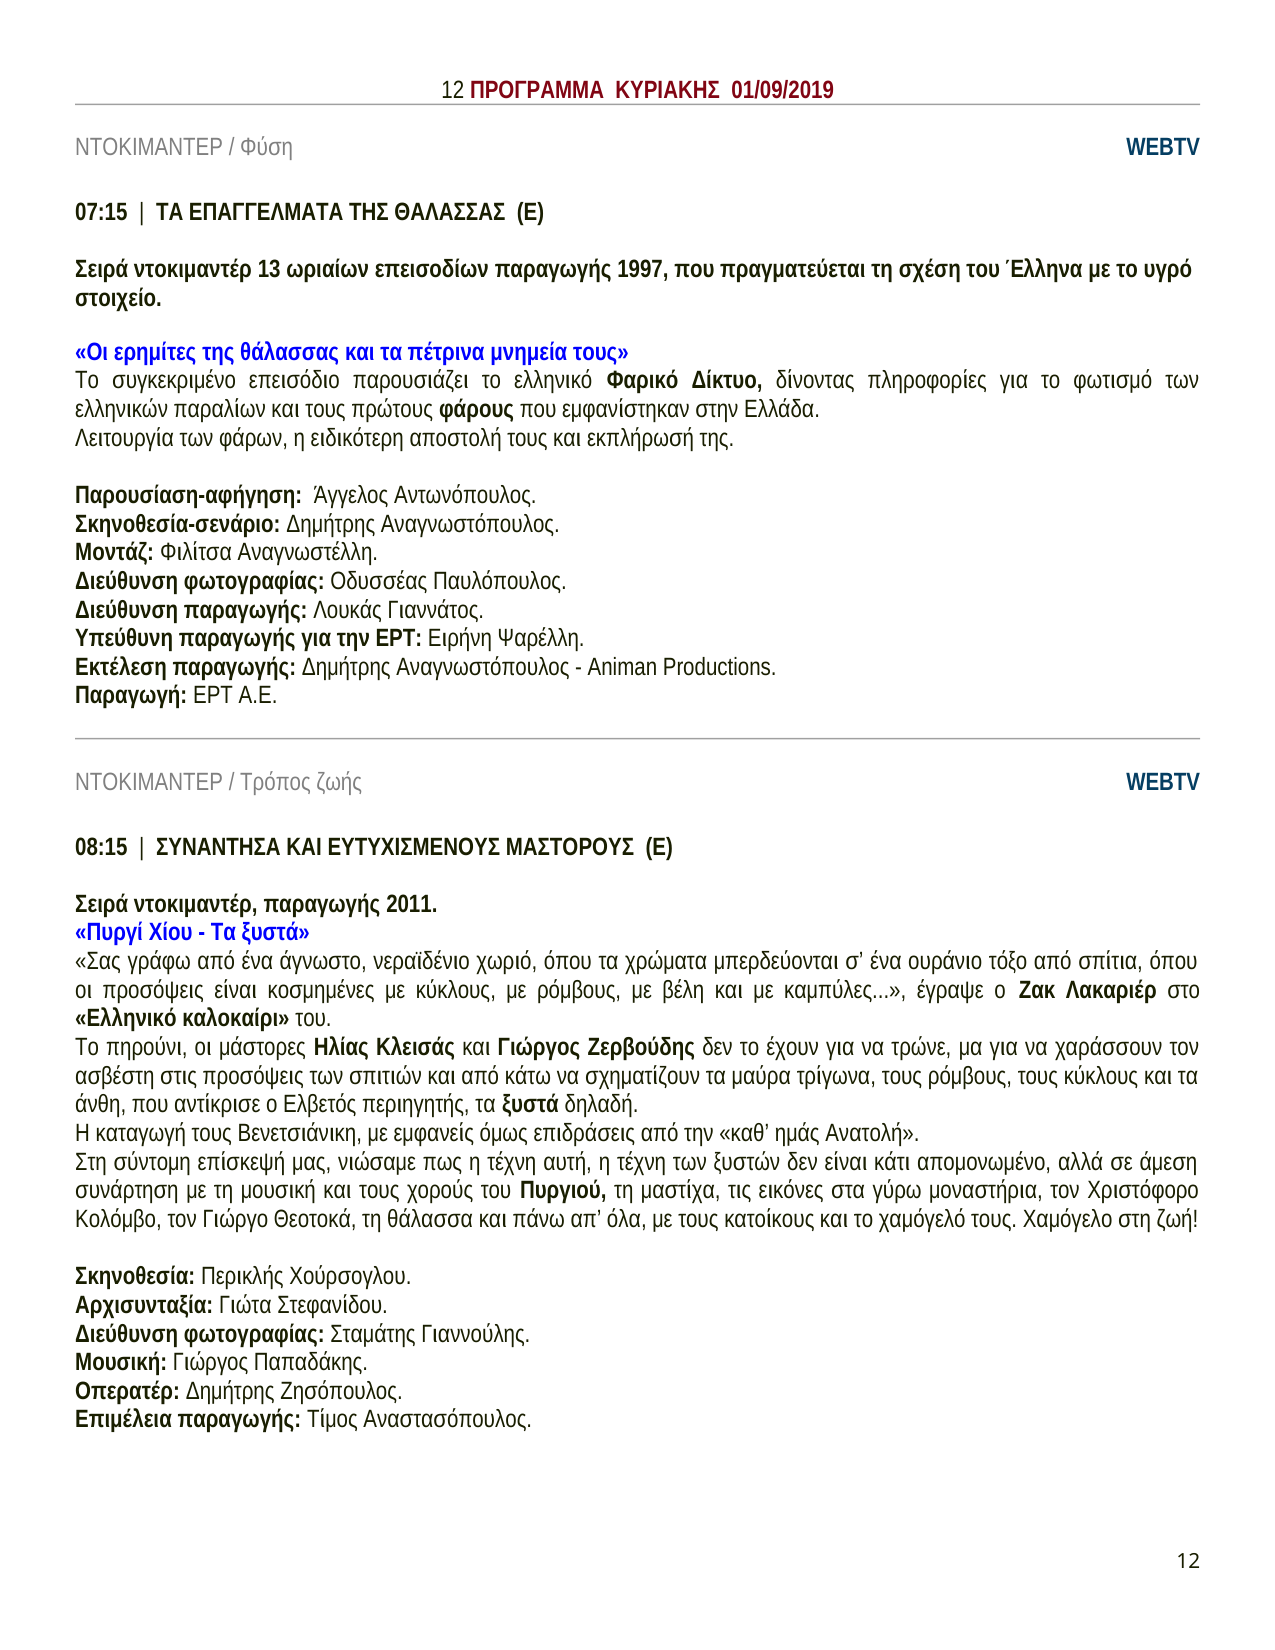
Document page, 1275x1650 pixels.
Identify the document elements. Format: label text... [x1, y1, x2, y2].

text Λειτουργία των φάρων, η ειδικότερη αποστολή τους και εκπλήρωσή της. [75, 423, 1200, 451]
table_header WEBTV [638, 767, 1200, 795]
text ΠΡΟΓΡΑΜΜΑ ΚΥΡΙΑΚΗΣ 01/09/2019 [75, 75, 1200, 103]
text Παρουσίαση-αφήγηση: Άγγελος Αντωνόπουλος. Σκηνοθεσία-σενάριο: Δημήτρης Αναγνωστόπουλος. Μοντάζ: Φιλίτσα Αναγνωστέλλη. Διεύθυνση φωτογραφίας: Οδυσσέας Παυλόπουλος. [75, 451, 1200, 594]
table_header ΝΤΟΚΙΜΑΝΤΕΡ / Φύση [75, 133, 637, 161]
text Το πηρούνι, οι μάστορες Ηλίας Κλεισάς και Γιώργος Ζερβούδης δεν το έχουν για να τρώνε, μα για να χαράσσουν τον ασβέστη στις προσόψεις των σπιτιών και από κάτω να σχηματίζουν τα μαύρα τρίγωνα, τους ρόμβους, τους κύκλους και τα άνθη, που αντίκρισε ο Ελβετός περιηγητής, τα ξυστά δηλαδή. [75, 1032, 1200, 1118]
text Στη σύντομη επίσκεψή μας, νιώσαμε πως η τέχνη αυτή, η τέχνη των ξυστών δεν είναι κάτι απομονωμένο, αλλά σε άμεση συνάρτηση με τη μουσική και τους χορούς του Πυργιού, τη μαστίχα, τις εικόνες στα γύρω μοναστήρια, τον Χριστόφορο Κολόμβο, τον Γιώργο Θεοτοκά, τη θάλασσα και πάνω απ’ όλα, με τους κατοίκους και το χαμόγελό τους. Χαμόγελο στη ζωή! [75, 1147, 1200, 1261]
table_header ΝΤΟΚΙΜΑΝΤΕΡ / Τρόπος ζωής [75, 767, 637, 795]
text Επιμέλεια παραγωγής: Τίμος Αναστασόπουλος. [75, 1404, 1200, 1433]
text «Πυργί Χίου - Τα ξυστά» [75, 917, 1200, 946]
text 07:15 | ΤΑ ΕΠΑΓΓΕΛΜΑΤΑ ΤΗΣ ΘΑΛΑΣΣΑΣ (E) Σειρά ντοκιμαντέρ 13 ωριαίων επεισοδίων παραγωγής 1997, που πραγματεύεται τη σχέση του Έλληνα με το υγρό στοιχείο. [75, 161, 1200, 312]
text Μουσική: Γιώργος Παπαδάκης. [75, 1347, 1200, 1376]
text «Σας γράφω από ένα άγνωστο, νεραϊδένιο χωριό, όπου τα χρώματα μπερδεύονται σ’ ένα ουράνιο τόξο από σπίτια, όπου οι προσόψεις είναι κοσμημένες με κύκλους, με ρόμβους, με βέλη και με καμπύλες...», έγραψε ο Ζακ Λακαριέρ στο «Ελληνικό καλοκαίρι» του. [75, 946, 1200, 1032]
text Η καταγωγή τους Βενετσιάνικη, με εμφανείς όμως επιδράσεις από την «καθ’ ημάς Ανατολή». [75, 1118, 1200, 1147]
text Αρχισυνταξία: Γιώτα Στεφανίδου. [75, 1290, 1200, 1318]
text Διεύθυνση παραγωγής: Λουκάς Γιαννάτος. Υπεύθυνη παραγωγής για την ΕΡΤ: Ειρήνη Ψαρέλλη. Εκτέλεση παραγωγής: Δημήτρης Αναγνωστόπουλος - Animan Productions. Παραγωγή: ΕΡΤ Α.Ε. [75, 594, 1200, 737]
table_header WEBTV [638, 133, 1200, 161]
text Οπερατέρ: Δημήτρης Ζησόπουλος. [75, 1376, 1200, 1404]
text Σκηνοθεσία: Περικλής Χούρσογλου. [75, 1261, 1200, 1290]
text Διεύθυνση φωτογραφίας: Σταμάτης Γιαννούλης. [75, 1318, 1200, 1347]
text Το συγκεκριμένο επεισόδιο παρουσιάζει το ελληνικό Φαρικό Δίκτυο, δίνοντας πληροφορίες για το φωτισμό των ελληνικών παραλίων και τους πρώτους φάρους που εμφανίστηκαν στην Ελλάδα. [75, 365, 1200, 423]
text «Οι ερημίτες της θάλασσας και τα πέτρινα μνημεία τους» [75, 337, 1200, 365]
text 08:15 | ΣΥΝΑΝΤΗΣΑ ΚΑΙ ΕΥΤΥΧΙΣΜΕΝΟΥΣ ΜΑΣΤΟΡΟΥΣ (E) Σειρά ντοκιμαντέρ, παραγωγής 2011. [75, 795, 1200, 917]
